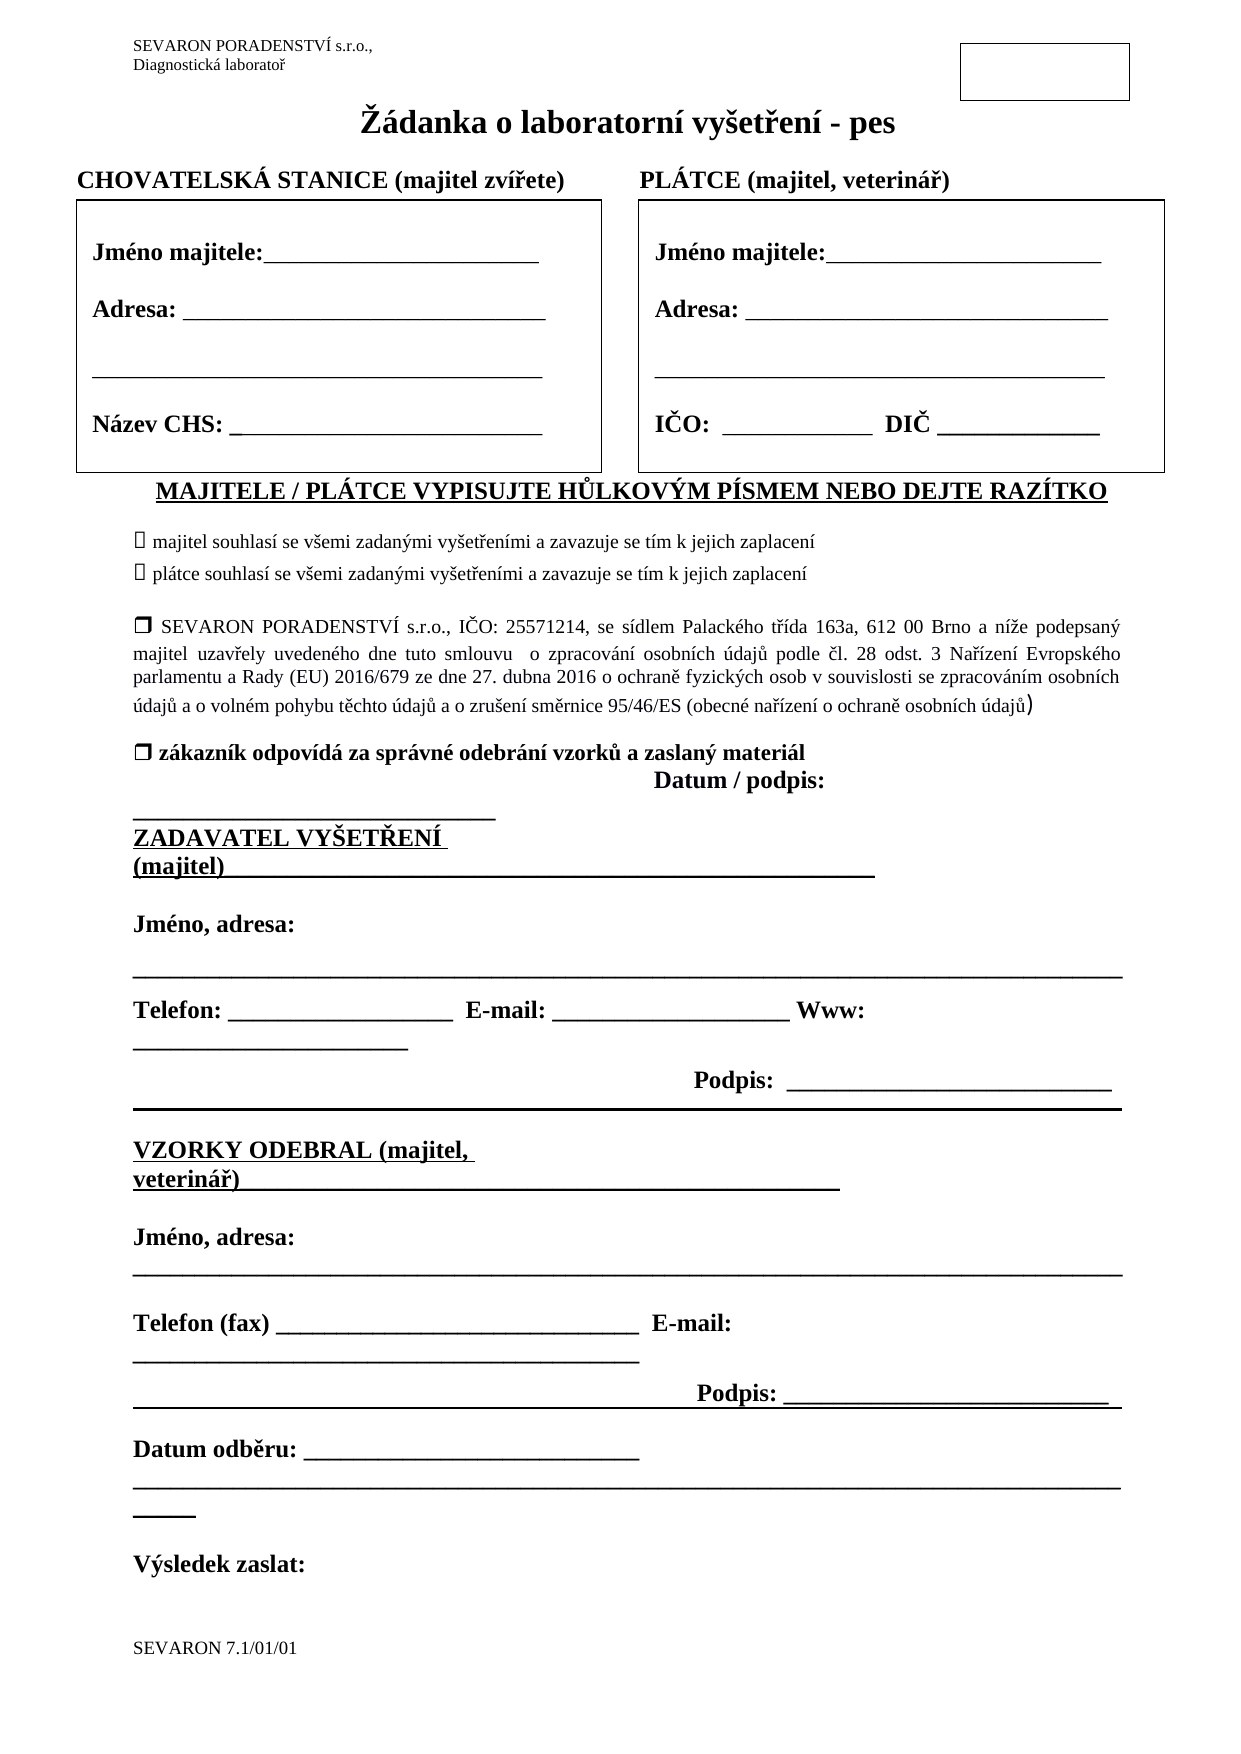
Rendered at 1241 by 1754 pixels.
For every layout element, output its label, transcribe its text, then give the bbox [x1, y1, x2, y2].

text Jméno, adresa: [133, 1222, 1122, 1275]
text  plátce souhlasí se všemi zadanými vyšetřeními a zavazuje se tím k jejich zaplacení [133, 556, 1187, 587]
text Podpis: __________________________ [133, 1065, 1122, 1108]
text  majitel souhlasí se všemi zadanými vyšetřeními a zavazuje se tím k jejich zaplacení [133, 524, 1224, 556]
text Výsledek zaslat: [133, 1549, 1122, 1578]
text SEVARON PORADENSTVÍ s.r.o., IČO: 25571214, se sídlem Palackého třída 163a, 612 00 Brno a níže podepsaný majitel uzavřely uvedeného dne tuto smlouvu o zpracování osobních údajů podle čl. 28 odst. 3 Nařízení Evropského parlamentu a Rady (EU) 2016/679 ze dne 27. dubna 2016 o ochraně fyzických osob v souvislosti se zpracováním osobních údajů a o volném pohybu těchto údajů a o zrušení směrnice 95/46/ES (obecné nařízení o ochraně osobních údajů) [133, 616, 1122, 718]
text ____________________________________________________________________________________ [133, 1463, 1122, 1520]
text zákazník odpovídá za správné odebrání vzorků a zaslaný materiál [133, 739, 1122, 765]
text ZADAVATEL VYŠETŘENÍ (majitel)____________________________________________________ [133, 823, 1131, 880]
text Telefon (fax) E-mail: [133, 1308, 1122, 1366]
text CHOVATELSKÁ STANICE (majitel zvířete) PLÁTCE (majitel, veterinář) [77, 165, 1122, 194]
text Telefon: __________________ E-mail: ___________________ Www: ______________________ [133, 995, 1122, 1053]
text Datum / podpis: _____________________________ [133, 765, 1187, 823]
subtitle Žádanka o laboratorní vyšetření - pes [133, 102, 1122, 141]
text Jméno, adresa: [133, 909, 1122, 977]
text Podpis: __________________________ [133, 1378, 1122, 1407]
text VZORKY ODEBRAL (majitel, veterinář)________________________________________________ [133, 1136, 1131, 1193]
text majitele / plátce vypisujte hůlkovým písmem nebo dejte razítko [133, 476, 1131, 505]
text Datum odběru: [133, 1434, 1122, 1463]
